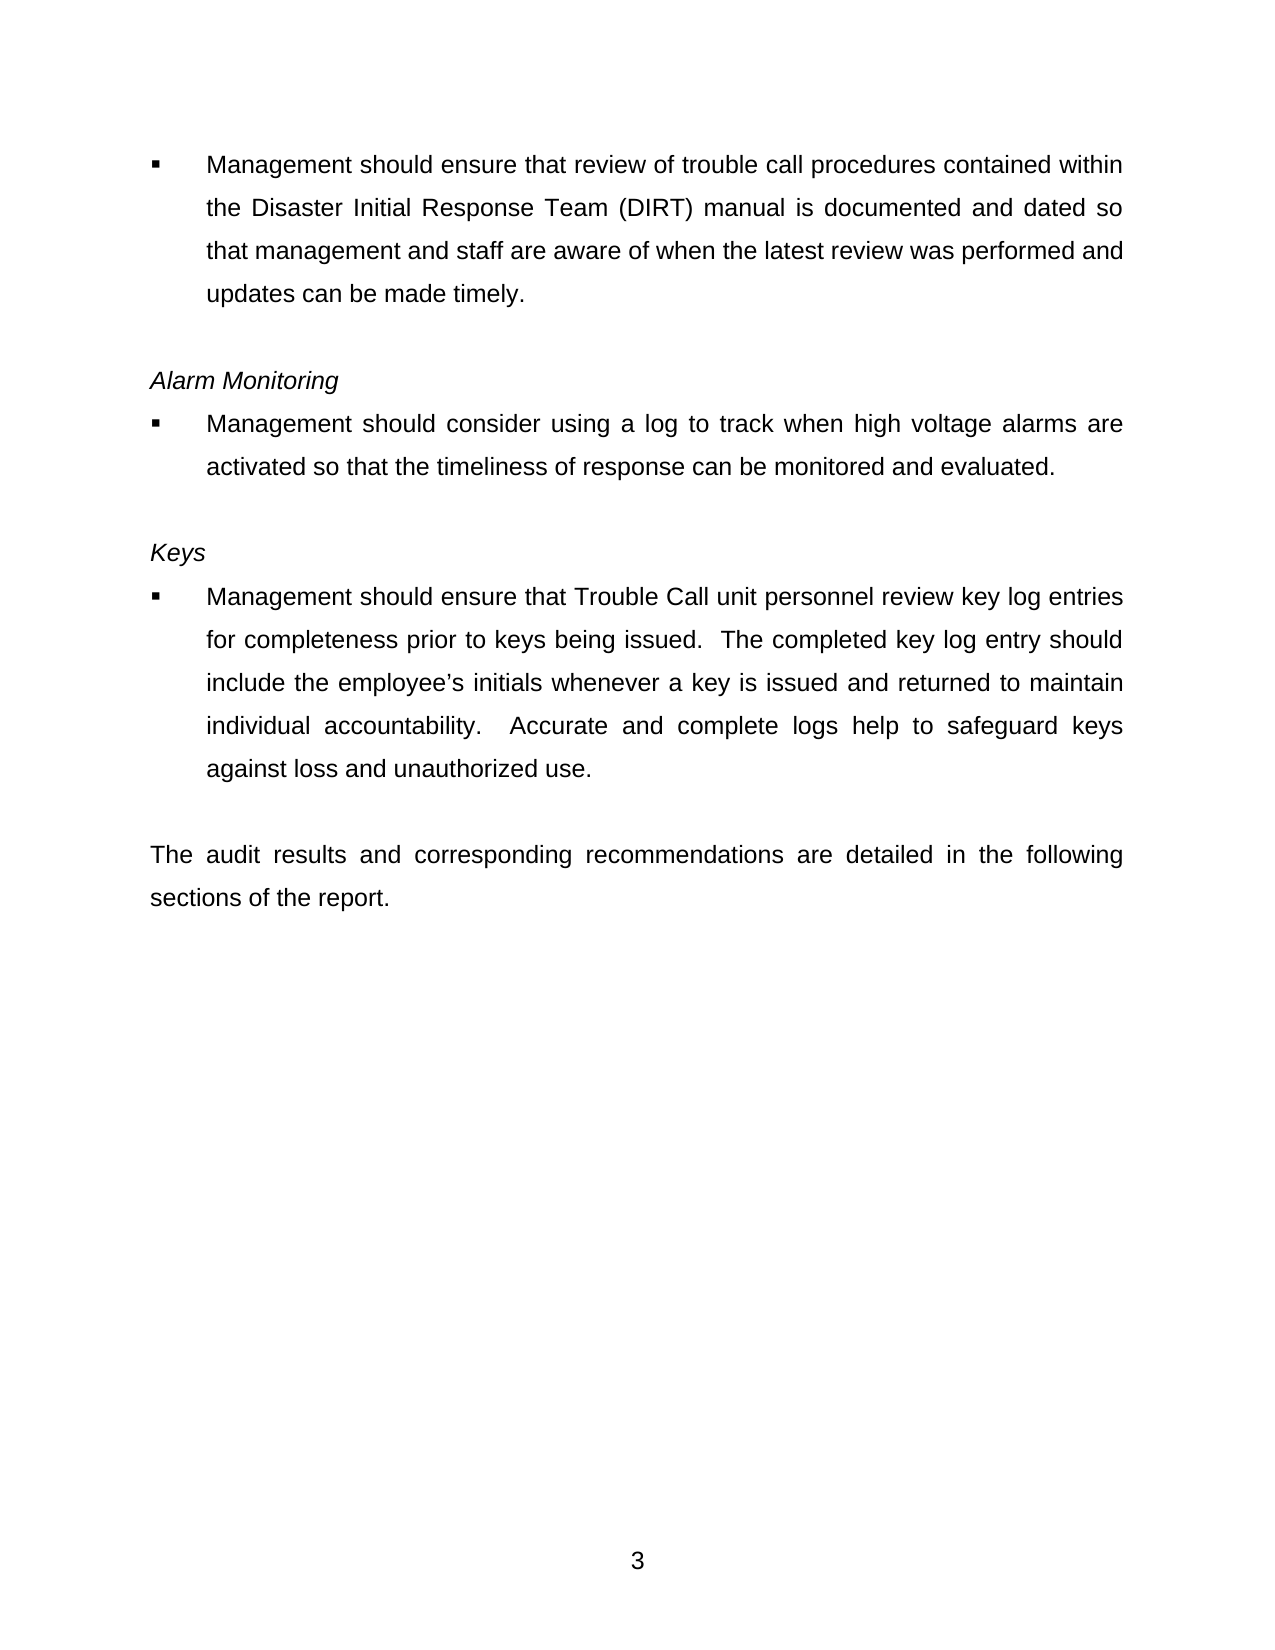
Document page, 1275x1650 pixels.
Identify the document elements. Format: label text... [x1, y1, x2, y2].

list Management should consider using a log to track when high voltage alarms are activated so that the timeliness of response can be monitored and evaluated. [150, 409, 1125, 481]
list Management should ensure that review of trouble call procedures contained within the Disaster Initial Response Team (DIRT) manual is documented and dated so that management and staff are aware of when the latest review was performed and updates can be made timely. [150, 150, 1125, 308]
list Management should ensure that Trouble Call unit personnel review key log entries for completeness prior to keys being issued. The completed key log entry should include the employee’s initials whenever a key is issued and returned to maintain individual accountability. Accurate and complete logs help to safeguard keys against loss and unauthorized use. [150, 581, 1125, 783]
text Alarm Monitoring [150, 366, 1125, 394]
text The audit results and corresponding recommendations are detailed in the following sections of the report. [150, 840, 1125, 912]
text Keys [150, 538, 1125, 567]
